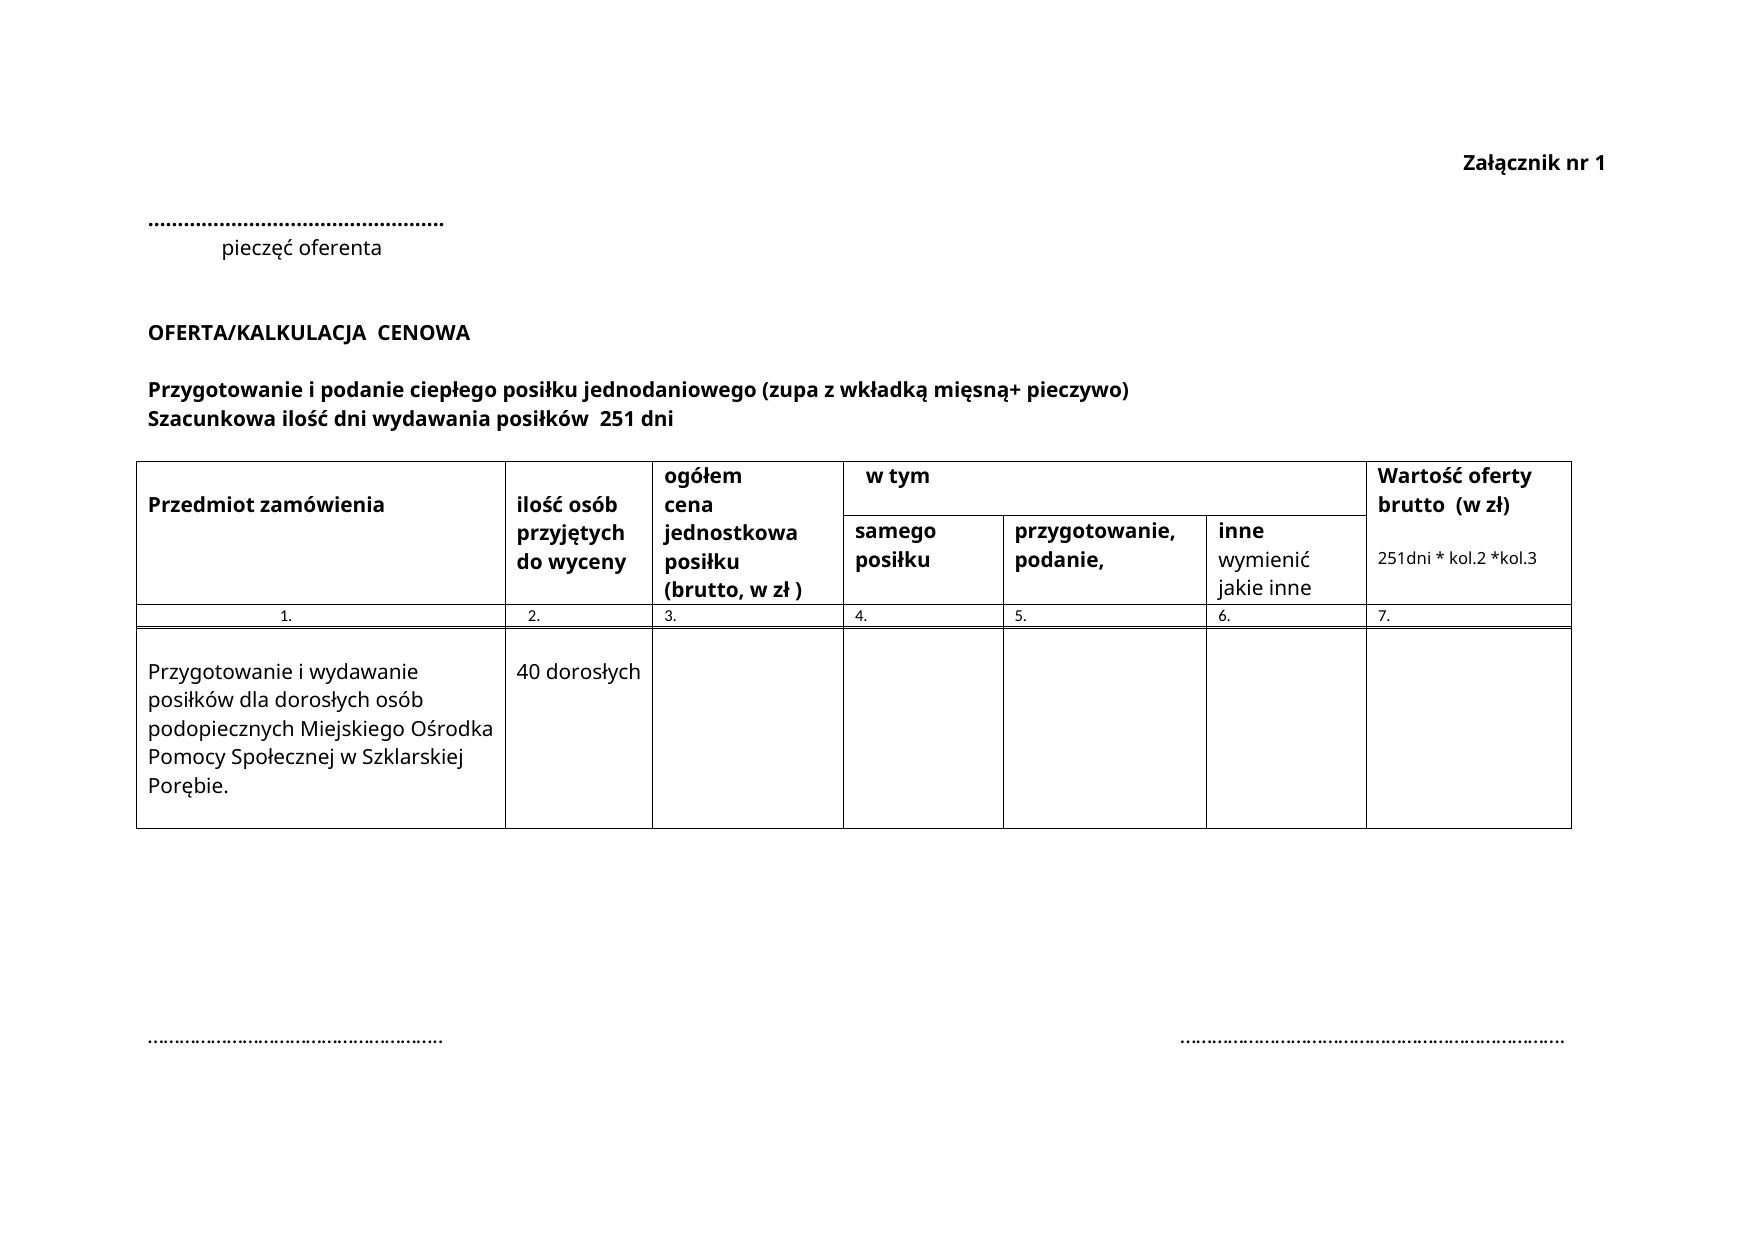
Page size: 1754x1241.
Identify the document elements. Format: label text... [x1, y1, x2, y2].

table_cell 6. [1207, 605, 1366, 626]
table_header Wartość oferty brutto (w zł) 251dni * kol.2 *kol.3 [1367, 462, 1571, 604]
table_cell 5. [1004, 605, 1206, 626]
table_cell 4. [844, 605, 1003, 626]
text Szacunkowa ilość dni wydawania posiłków 251 dni [148, 404, 1606, 432]
table_header ogółem cena jednostkowa posiłku (brutto, w zł ) [653, 462, 843, 604]
table_cell samego posiłku [844, 516, 1003, 604]
table_header ilość osób przyjętych do wyceny [506, 462, 652, 604]
text ………………………………………….. [148, 204, 1606, 233]
table_cell 1. [137, 605, 505, 626]
table_header w tym [844, 462, 1366, 515]
table_cell [1367, 629, 1571, 828]
text Przygotowanie i podanie ciepłego posiłku jednodaniowego (zupa z wkładką mięsną+ pieczywo) [148, 375, 1606, 404]
table_cell [653, 629, 843, 828]
text pieczęć oferenta [148, 233, 1606, 261]
table_cell inne wymienić jakie inne [1207, 516, 1366, 604]
text ……………………………………………….. ………………………………………………………………. [148, 1021, 1606, 1049]
table_cell Przygotowanie i wydawanie posiłków dla dorosłych osób podopiecznych Miejskiego Ośrodka Pomocy Społecznej w Szklarskiej Porębie. [137, 629, 505, 828]
table_cell [1004, 629, 1206, 828]
text OFERTA/KALKULACJA CENOWA [148, 318, 1606, 347]
text Załącznik nr 1 [148, 148, 1606, 176]
table_cell [844, 629, 1003, 828]
table_cell 3. [653, 605, 843, 626]
table_cell [1207, 629, 1366, 828]
table_cell przygotowanie, podanie, [1004, 516, 1206, 604]
table_cell 7. [1367, 605, 1571, 626]
table_cell 2. [506, 605, 652, 626]
table_header Przedmiot zamówienia [137, 462, 505, 604]
table_cell 40 dorosłych [506, 629, 652, 828]
